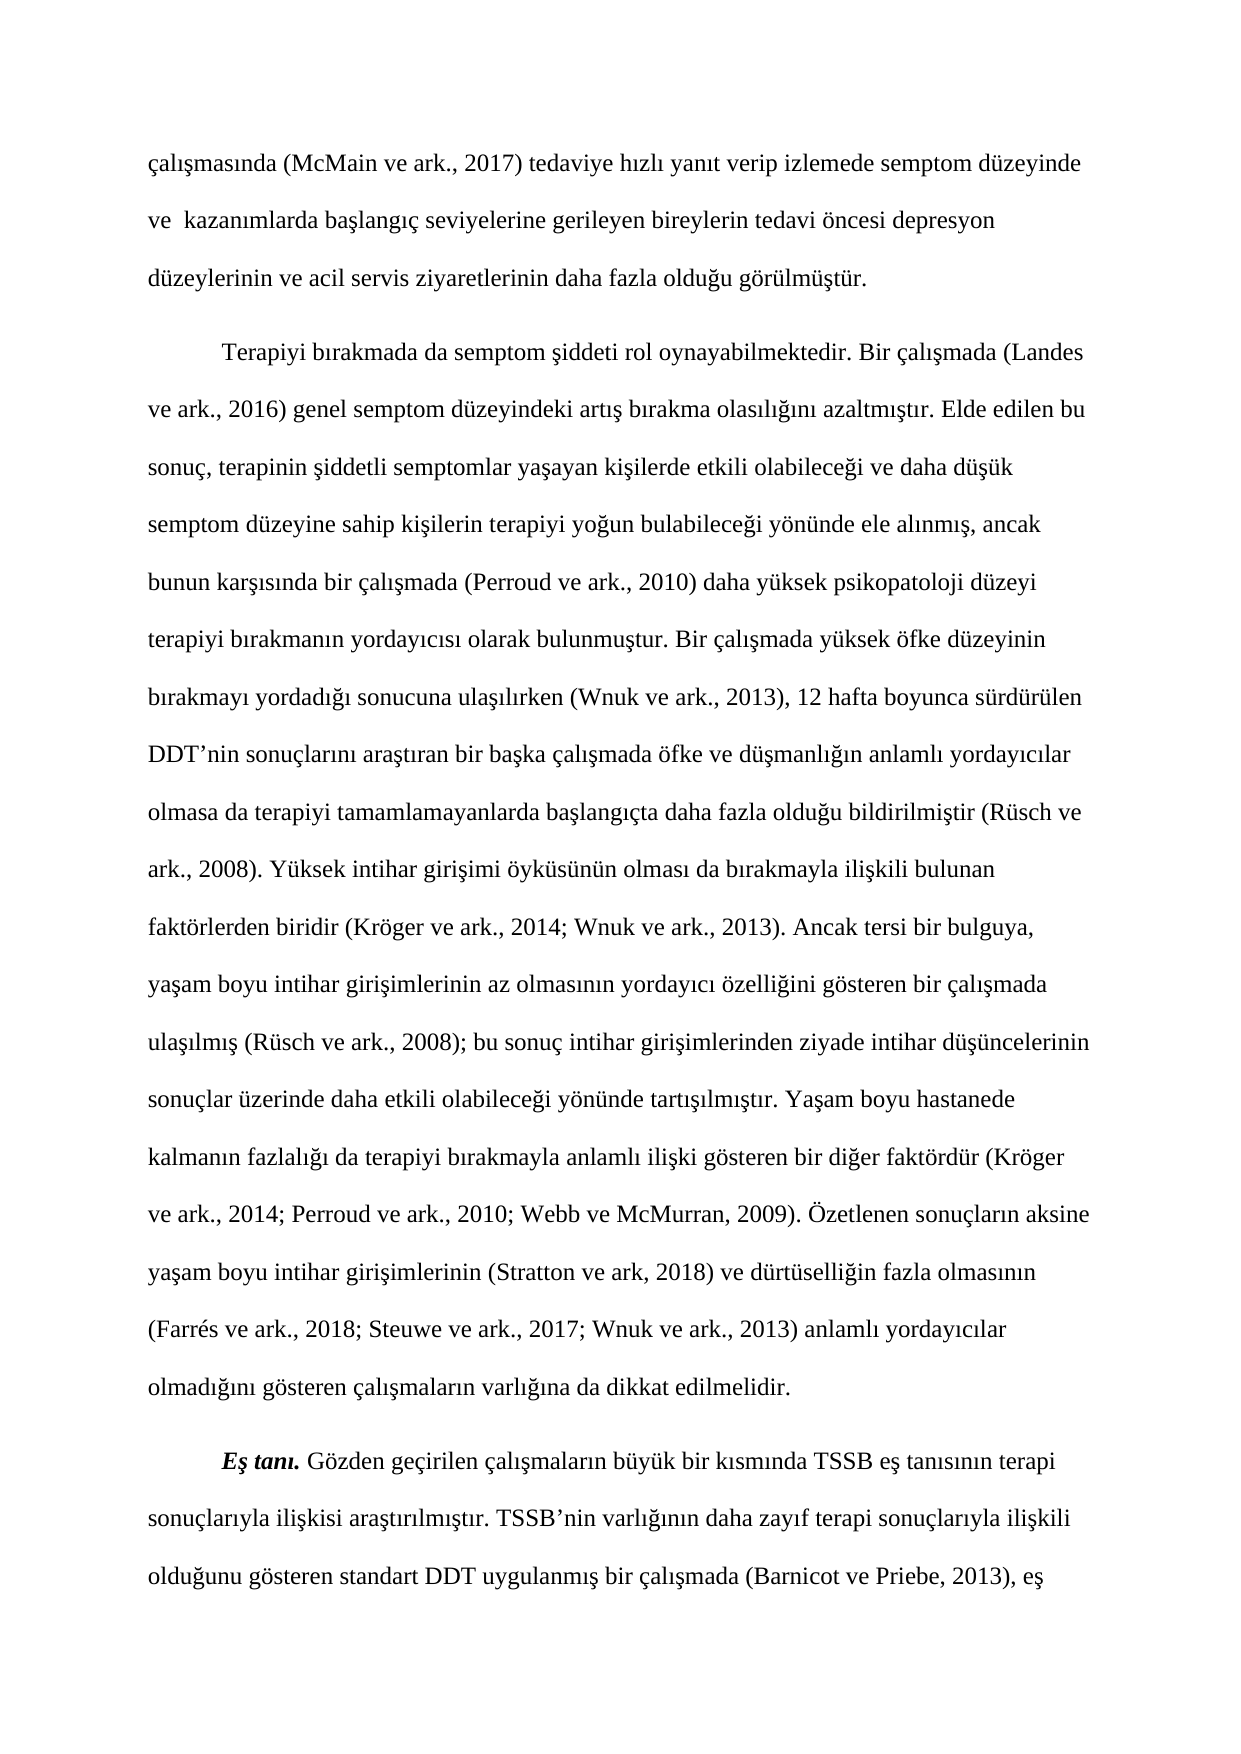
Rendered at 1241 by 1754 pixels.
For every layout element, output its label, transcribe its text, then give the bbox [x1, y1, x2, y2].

text Terapiyi bırakmada da semptom şiddeti rol oynayabilmektedir. Bir çalışmada (Landes ve ark., 2016) genel semptom düzeyindeki artış bırakma olasılığını azaltmıştır. Elde edilen bu sonuç, terapinin şiddetli semptomlar yaşayan kişilerde etkili olabileceği ve daha düşük semptom düzeyine sahip kişilerin terapiyi yoğun bulabileceği yönünde ele alınmış, ancak bunun karşısında bir çalışmada (Perroud ve ark., 2010) daha yüksek psikopatoloji düzeyi terapiyi bırakmanın yordayıcısı olarak bulunmuştur. Bir çalışmada yüksek öfke düzeyinin bırakmayı yordadığı sonucuna ulaşılırken (Wnuk ve ark., 2013), 12 hafta boyunca sürdürülen DDT’nin sonuçlarını araştıran bir başka çalışmada öfke ve düşmanlığın anlamlı yordayıcılar olmasa da terapiyi tamamlamayanlarda başlangıçta daha fazla olduğu bildirilmiştir (Rüsch ve ark., 2008). Yüksek intihar girişimi öyküsünün olması da bırakmayla ilişkili bulunan faktörlerden biridir (Kröger ve ark., 2014; Wnuk ve ark., 2013). Ancak tersi bir bulguya, yaşam boyu intihar girişimlerinin az olmasının yordayıcı özelliğini gösteren bir çalışmada ulaşılmış (Rüsch ve ark., 2008); bu sonuç intihar girişimlerinden ziyade intihar düşüncelerinin sonuçlar üzerinde daha etkili olabileceği yönünde tartışılmıştır. Yaşam boyu hastanede kalmanın fazlalığı da terapiyi bırakmayla anlamlı ilişki gösteren bir diğer faktördür (Kröger ve ark., 2014; Perroud ve ark., 2010; Webb ve McMurran, 2009). Özetlenen sonuçların aksine yaşam boyu intihar girişimlerinin (Stratton ve ark, 2018) ve dürtüselliğin fazla olmasının (Farrés ve ark., 2018; Steuwe ve ark., 2017; Wnuk ve ark., 2013) anlamlı yordayıcılar olmadığını gösteren çalışmaların varlığına da dikkat edilmelidir. [148, 337, 1093, 1401]
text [148, 1446, 1093, 1590]
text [148, 148, 1093, 291]
